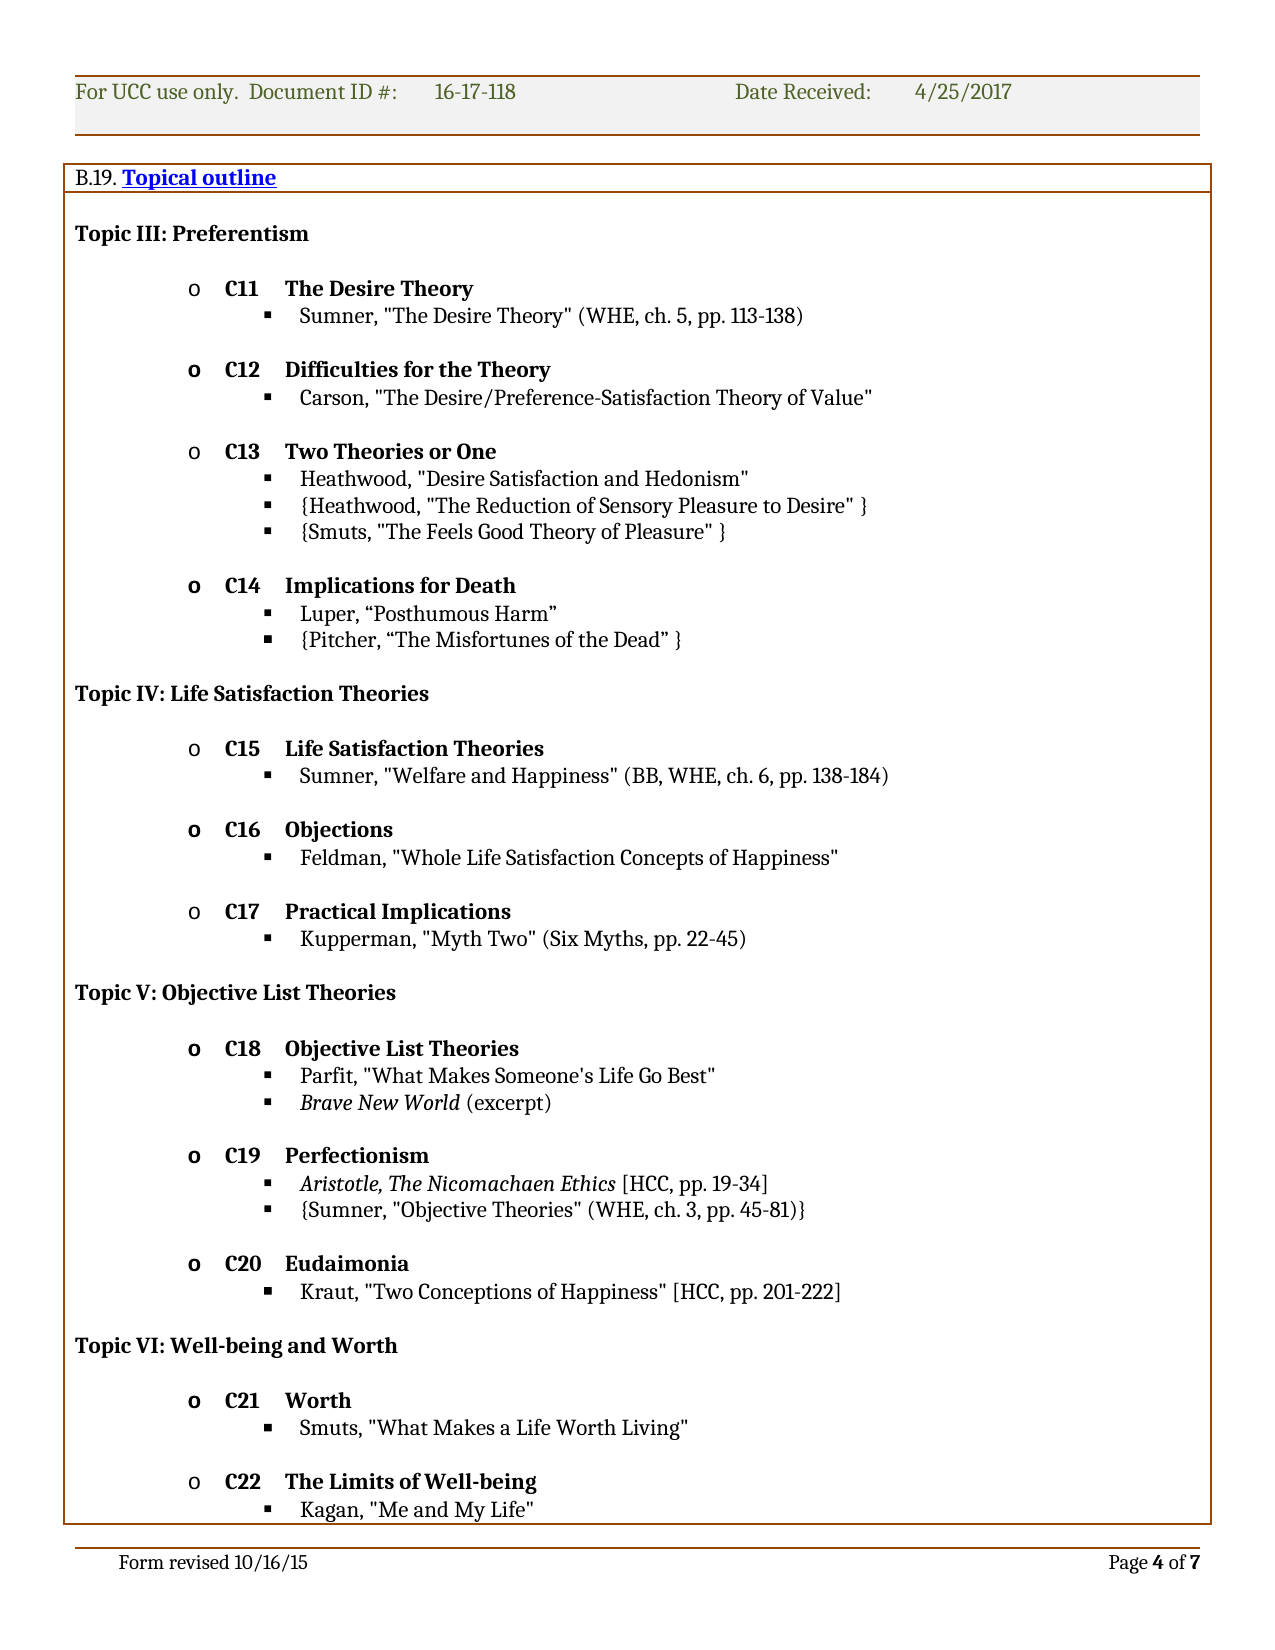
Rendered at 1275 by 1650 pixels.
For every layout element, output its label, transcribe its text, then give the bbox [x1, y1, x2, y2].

table_header B.19. Topical outline [65, 165, 1210, 191]
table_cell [65, 193, 1210, 1523]
